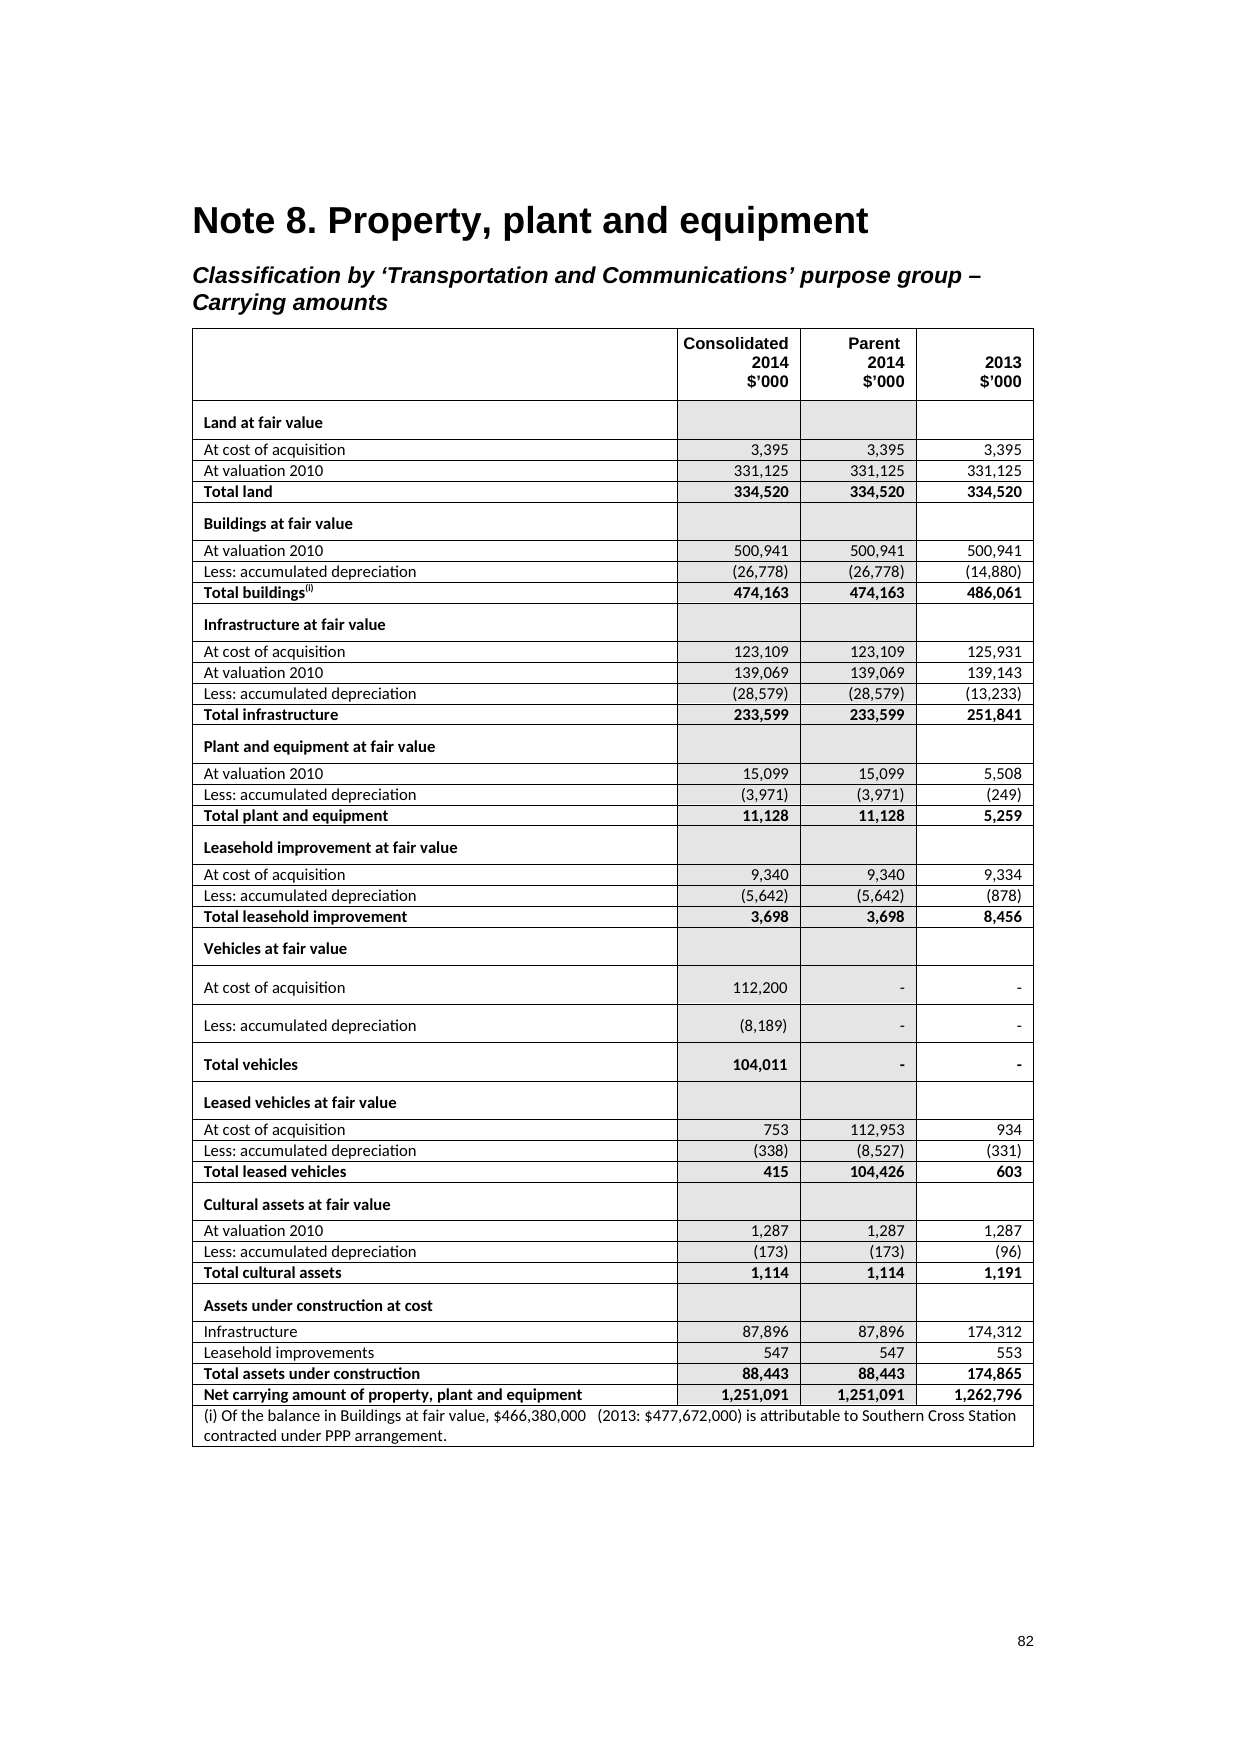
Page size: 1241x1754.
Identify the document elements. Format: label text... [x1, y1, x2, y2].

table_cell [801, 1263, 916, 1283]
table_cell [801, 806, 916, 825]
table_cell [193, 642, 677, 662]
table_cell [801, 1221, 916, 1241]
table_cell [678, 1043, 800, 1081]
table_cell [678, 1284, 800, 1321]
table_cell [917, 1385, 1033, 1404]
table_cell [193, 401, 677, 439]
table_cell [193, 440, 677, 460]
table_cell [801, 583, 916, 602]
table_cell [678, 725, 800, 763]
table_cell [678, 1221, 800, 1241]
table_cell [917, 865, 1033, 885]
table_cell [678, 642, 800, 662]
subtitle Classification by ‘Transportation and Communications’ purpose group – Carrying amounts [192, 262, 1034, 315]
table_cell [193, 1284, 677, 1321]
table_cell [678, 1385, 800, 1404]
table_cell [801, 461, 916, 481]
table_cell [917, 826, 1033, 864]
text Note 8. Property, plant and equipment [192, 198, 1034, 241]
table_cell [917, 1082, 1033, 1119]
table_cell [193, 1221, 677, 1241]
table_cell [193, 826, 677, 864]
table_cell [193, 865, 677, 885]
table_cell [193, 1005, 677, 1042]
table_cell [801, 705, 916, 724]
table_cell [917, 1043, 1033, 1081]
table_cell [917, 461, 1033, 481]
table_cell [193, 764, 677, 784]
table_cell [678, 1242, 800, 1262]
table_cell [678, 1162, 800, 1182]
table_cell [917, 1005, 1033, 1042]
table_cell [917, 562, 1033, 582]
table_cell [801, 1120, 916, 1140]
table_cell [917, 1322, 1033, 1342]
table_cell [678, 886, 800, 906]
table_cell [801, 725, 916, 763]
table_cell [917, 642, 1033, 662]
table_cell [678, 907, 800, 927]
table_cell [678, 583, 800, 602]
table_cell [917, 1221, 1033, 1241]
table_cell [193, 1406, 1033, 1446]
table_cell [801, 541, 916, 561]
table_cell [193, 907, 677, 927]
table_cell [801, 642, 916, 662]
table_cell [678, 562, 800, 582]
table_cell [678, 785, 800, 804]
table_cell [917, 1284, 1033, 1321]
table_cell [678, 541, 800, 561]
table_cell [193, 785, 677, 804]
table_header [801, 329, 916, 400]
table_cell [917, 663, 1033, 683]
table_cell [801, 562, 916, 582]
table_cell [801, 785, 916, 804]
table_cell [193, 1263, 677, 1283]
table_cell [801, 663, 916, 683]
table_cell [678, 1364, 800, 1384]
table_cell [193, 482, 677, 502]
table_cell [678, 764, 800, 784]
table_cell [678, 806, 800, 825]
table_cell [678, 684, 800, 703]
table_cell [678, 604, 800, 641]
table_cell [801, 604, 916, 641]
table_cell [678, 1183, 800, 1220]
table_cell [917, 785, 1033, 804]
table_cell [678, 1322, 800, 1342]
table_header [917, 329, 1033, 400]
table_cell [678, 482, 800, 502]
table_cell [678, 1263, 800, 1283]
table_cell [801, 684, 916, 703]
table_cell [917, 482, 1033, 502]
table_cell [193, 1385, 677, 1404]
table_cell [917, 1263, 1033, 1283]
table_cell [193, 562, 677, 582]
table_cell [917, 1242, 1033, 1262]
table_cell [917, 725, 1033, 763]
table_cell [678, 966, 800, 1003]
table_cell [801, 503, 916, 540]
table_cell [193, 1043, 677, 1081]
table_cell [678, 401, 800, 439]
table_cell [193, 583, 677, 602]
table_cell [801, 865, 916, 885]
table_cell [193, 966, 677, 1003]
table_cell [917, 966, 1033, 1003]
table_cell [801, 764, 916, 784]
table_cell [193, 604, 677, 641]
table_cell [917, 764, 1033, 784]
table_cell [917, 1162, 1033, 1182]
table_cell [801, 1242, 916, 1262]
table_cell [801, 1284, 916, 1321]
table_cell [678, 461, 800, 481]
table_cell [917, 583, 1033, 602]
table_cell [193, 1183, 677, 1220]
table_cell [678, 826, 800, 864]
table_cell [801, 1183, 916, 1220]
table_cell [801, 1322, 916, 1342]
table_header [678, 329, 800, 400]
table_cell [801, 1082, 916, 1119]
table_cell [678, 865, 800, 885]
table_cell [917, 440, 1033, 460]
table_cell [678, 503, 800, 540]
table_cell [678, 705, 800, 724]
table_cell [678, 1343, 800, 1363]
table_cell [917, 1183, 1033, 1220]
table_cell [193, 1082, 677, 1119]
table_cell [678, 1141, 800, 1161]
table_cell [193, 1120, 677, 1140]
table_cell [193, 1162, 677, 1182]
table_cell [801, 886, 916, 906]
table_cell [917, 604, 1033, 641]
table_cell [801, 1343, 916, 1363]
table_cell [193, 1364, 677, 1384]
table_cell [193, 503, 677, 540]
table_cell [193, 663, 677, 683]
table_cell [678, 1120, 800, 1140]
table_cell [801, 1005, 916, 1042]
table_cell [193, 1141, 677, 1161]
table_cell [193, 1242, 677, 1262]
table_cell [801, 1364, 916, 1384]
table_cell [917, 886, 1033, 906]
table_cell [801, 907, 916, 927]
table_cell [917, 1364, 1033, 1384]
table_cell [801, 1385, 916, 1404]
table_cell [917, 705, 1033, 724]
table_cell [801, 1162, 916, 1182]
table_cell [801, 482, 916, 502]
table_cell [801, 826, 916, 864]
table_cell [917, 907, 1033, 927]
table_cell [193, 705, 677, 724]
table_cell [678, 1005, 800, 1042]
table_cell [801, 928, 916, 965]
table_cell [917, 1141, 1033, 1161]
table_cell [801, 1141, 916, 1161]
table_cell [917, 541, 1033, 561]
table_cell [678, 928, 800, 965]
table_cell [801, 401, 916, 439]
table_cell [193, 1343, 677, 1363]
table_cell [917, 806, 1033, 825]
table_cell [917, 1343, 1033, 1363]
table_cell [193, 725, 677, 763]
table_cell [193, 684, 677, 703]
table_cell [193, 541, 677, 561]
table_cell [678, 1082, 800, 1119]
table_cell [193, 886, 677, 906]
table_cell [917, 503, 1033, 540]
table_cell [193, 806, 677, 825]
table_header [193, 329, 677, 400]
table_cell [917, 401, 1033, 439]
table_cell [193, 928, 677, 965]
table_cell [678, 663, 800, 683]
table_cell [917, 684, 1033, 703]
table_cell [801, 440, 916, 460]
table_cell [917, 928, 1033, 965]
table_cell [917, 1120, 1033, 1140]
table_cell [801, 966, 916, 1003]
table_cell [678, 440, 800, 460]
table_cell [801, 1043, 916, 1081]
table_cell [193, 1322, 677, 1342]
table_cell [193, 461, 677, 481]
